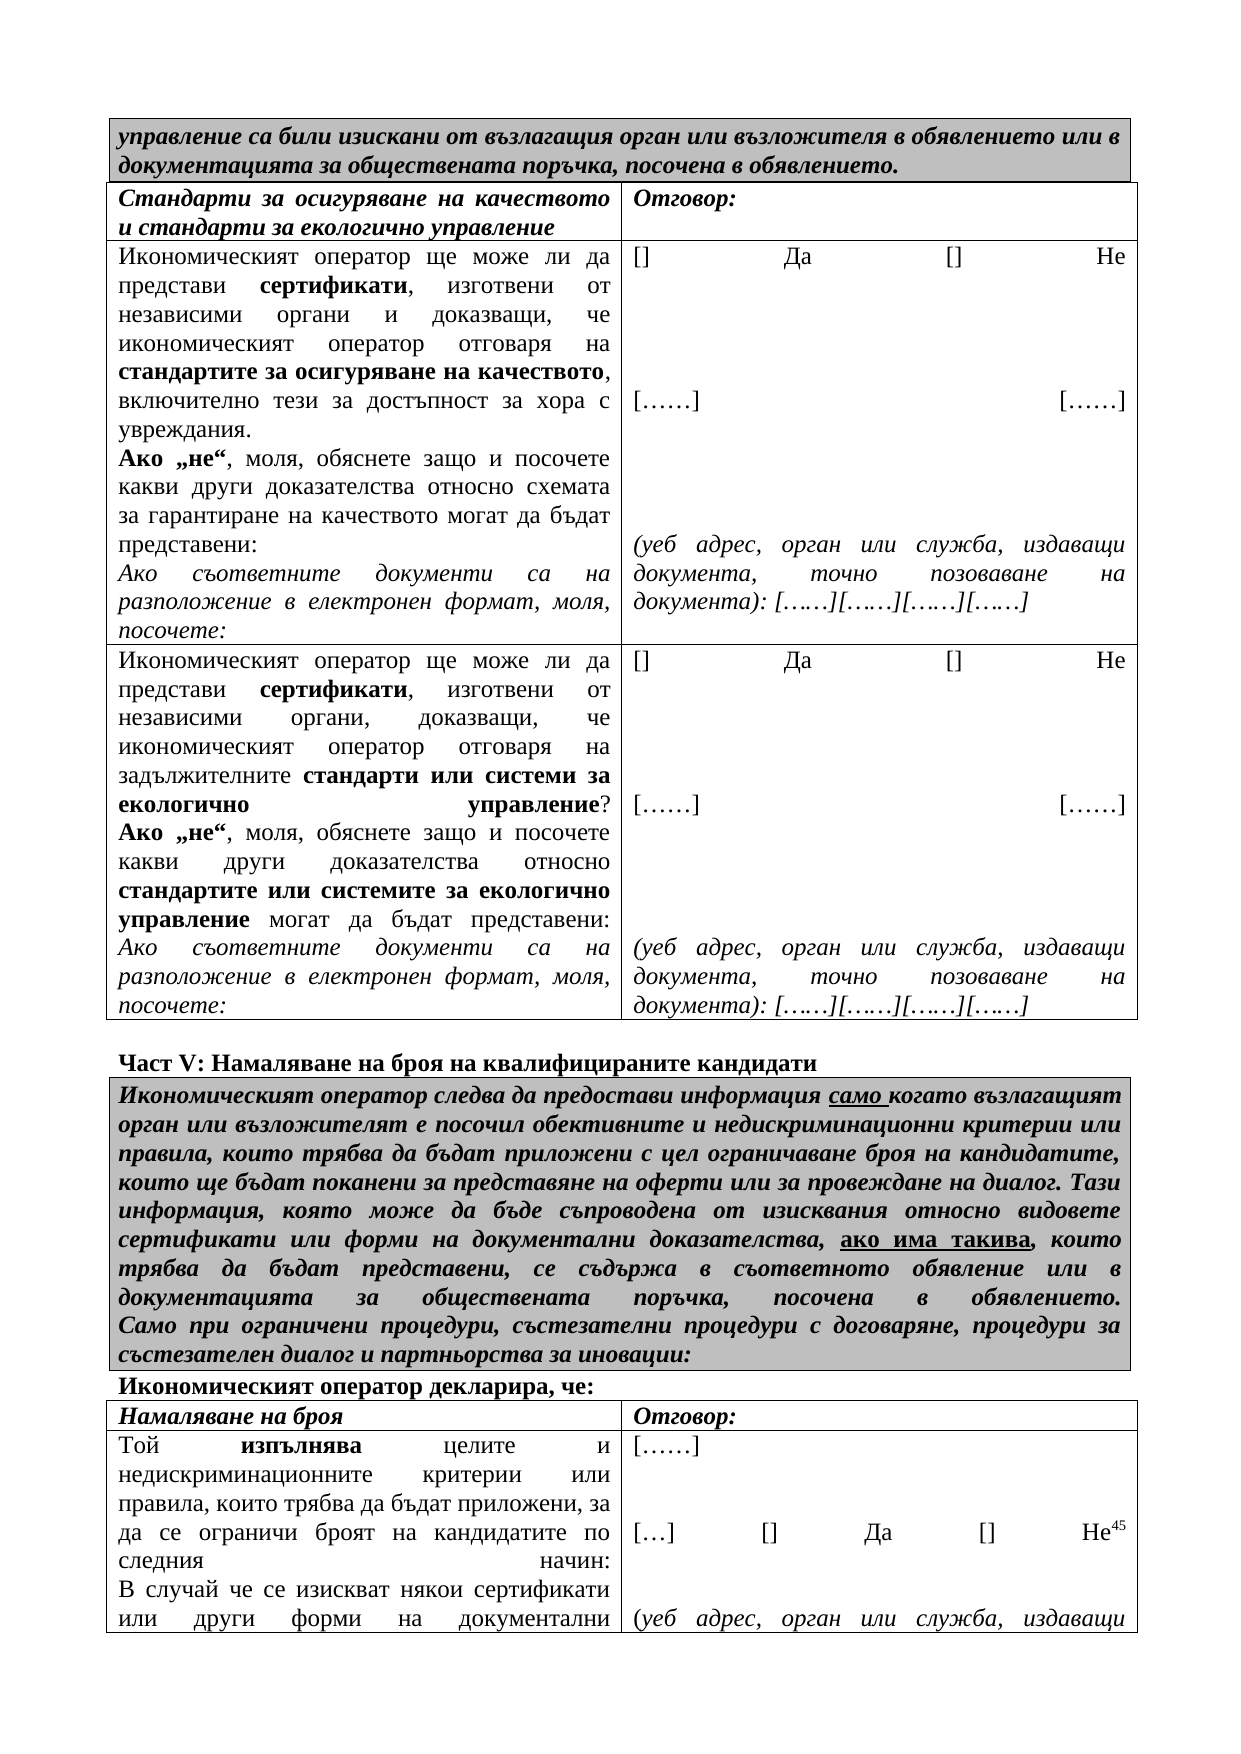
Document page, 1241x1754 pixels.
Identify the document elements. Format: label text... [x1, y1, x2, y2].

table_cell [] Да [] Не [……] [……] (уеб адрес, орган или служба, издаващи документа, точно позоваване на документа): [……][……][……][……] [622, 241, 1137, 644]
table_header Отговор: [622, 1401, 1137, 1429]
text Част V: Намаляване на броя на квалифицираните кандидати [118, 1048, 1122, 1077]
table_header Стандарти за осигуряване на качеството и стандарти за екологично управление [107, 183, 621, 240]
table_cell Икономическият оператор ще може ли да представи сертификати, изготвени от независими органи и доказващи, че икономическият оператор отговаря на стандартите за осигуряване на качеството, включително тези за достъпност за хора с увреждания. Ако „не“, моля, обяснете защо и посочете какви други доказателства относно схемата за гарантиране на качеството могат да бъдат представени: Ако съответните документи са на разположение в електронен формат, моля, посочете: [107, 241, 621, 644]
table_header Намаляване на броя [107, 1401, 621, 1429]
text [110, 119, 1130, 181]
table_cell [622, 1431, 1137, 1632]
table_header Отговор: [622, 183, 1137, 240]
table_cell Икономическият оператор ще може ли да представи сертификати, изготвени от независими органи, доказващи, че икономическият оператор отговаря на задължителните стандарти или системи за екологично управление? Ако „не“, моля, обяснете защо и посочете какви други доказателства относно стандартите или системите за екологично управление могат да бъдат представени: Ако съответните документи са на разположение в електронен формат, моля, посочете: [107, 645, 621, 1019]
text Икономическият оператор следва да предостави информация само когато възлагащият орган или възложителят е посочил обективните и недискриминационни критерии или правила, които трябва да бъдат приложени с цел ограничаване броя на кандидатите, които ще бъдат поканени за представяне на оферти или за провеждане на диалог. Тази информация, която може да бъде съпроводена от изисквания относно видовете сертификати или форми на документални доказателства, ако има такива, които трябва да бъдат представени, се съдържа в съответното обявление или в документацията за обществената поръчка, посочена в обявлението. Само при ограничени процедури, състезателни процедури с договаряне, процедури за състезателен диалог и партньорства за иновации: [110, 1078, 1130, 1370]
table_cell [107, 1431, 621, 1632]
table_cell [] Да [] Не [……] [……] (уеб адрес, орган или служба, издаващи документа, точно позоваване на документа): [……][……][……][……] [622, 645, 1137, 1019]
text Икономическият оператор декларира, че: [118, 1371, 1122, 1400]
